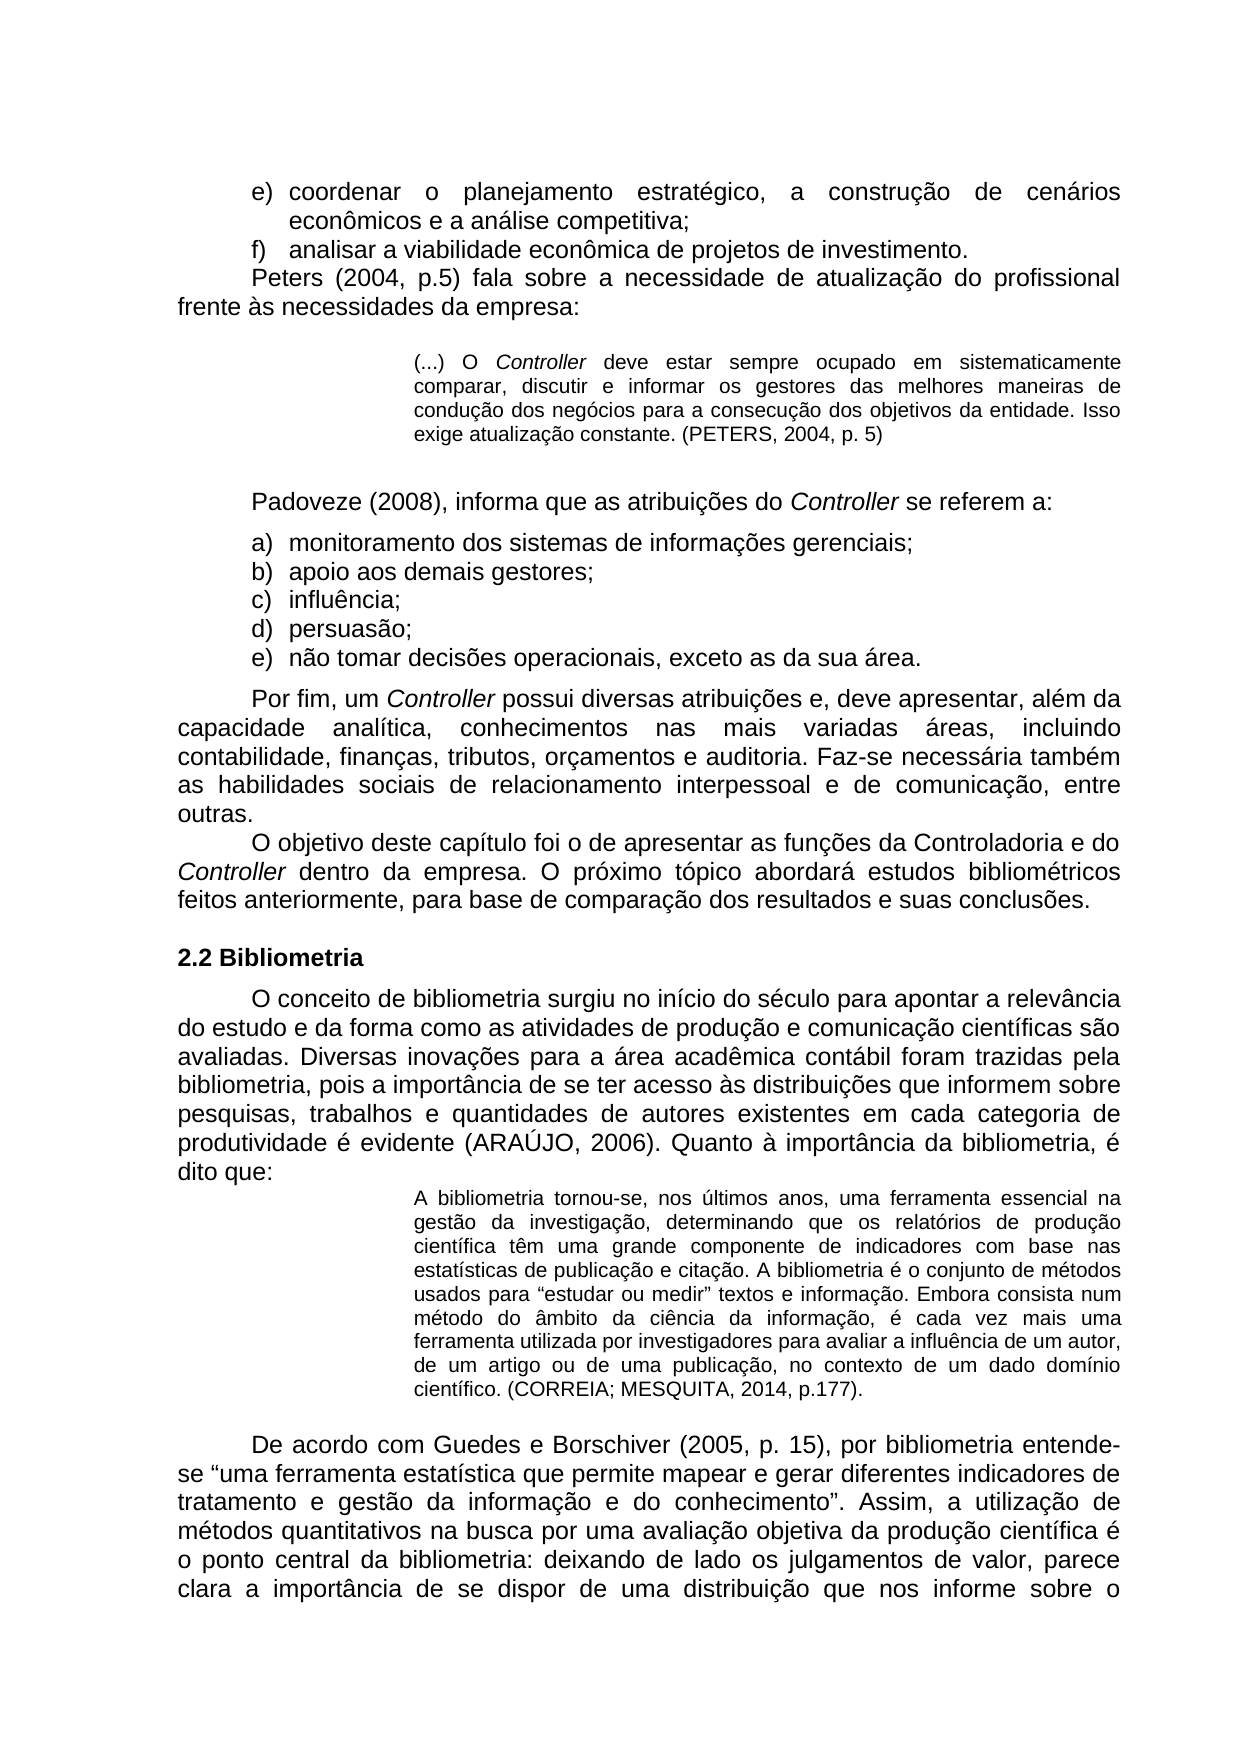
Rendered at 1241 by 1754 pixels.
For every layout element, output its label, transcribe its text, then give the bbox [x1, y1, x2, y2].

list influência; [251, 586, 1122, 614]
list Peters (2004, p.5) fala sobre a necessidade de atualização do profissional frente às necessidades da empresa: [177, 263, 1122, 321]
list apoio aos demais gestores; [251, 557, 1122, 586]
text O objetivo deste capítulo foi o de apresentar as funções da Controladoria e do Controller dentro da empresa. O próximo tópico abordará estudos bibliométricos feitos anteriormente, para base de comparação dos resultados e suas conclusões. [177, 828, 1122, 914]
list (...) O Controller deve estar sempre ocupado em sistematicamente comparar, discutir e informar os gestores das melhores maneiras de condução dos negócios para a consecução dos objetivos da entidade. Isso exige atualização constante. (PETERS, 2004, p. 5) [413, 350, 1122, 446]
list não tomar decisões operacionais, exceto as da sua área. [251, 643, 1122, 672]
list monitoramento dos sistemas de informações gerenciais; [251, 528, 1122, 557]
list analisar a viabilidade econômica de projetos de investimento. [251, 235, 1122, 263]
list coordenar o planejamento estratégico, a construção de cenários econômicos e a análise competitiva; [251, 177, 1122, 235]
text 2.2 Bibliometria [177, 943, 1122, 972]
text Por fim, um Controller possui diversas atribuições e, deve apresentar, além da capacidade analítica, conhecimentos nas mais variadas áreas, incluindo contabilidade, finanças, tributos, orçamentos e auditoria. Faz-se necessária também as habilidades sociais de relacionamento interpessoal e de comunicação, entre outras. [177, 684, 1122, 828]
list persuasão; [251, 614, 1122, 643]
text O conceito de bibliometria surgiu no início do século para apontar a relevância do estudo e da forma como as atividades de produção e comunicação científicas são avaliadas. Diversas inovações para a área acadêmica contábil foram trazidas pela bibliometria, pois a importância de se ter acesso às distribuições que informem sobre pesquisas, trabalhos e quantidades de autores existentes em cada categoria de produtividade é evidente (ARAÚJO, 2006). Quanto à importância da bibliometria, é dito que: [177, 984, 1122, 1186]
text A bibliometria tornou-se, nos últimos anos, uma ferramenta essencial na gestão da investigação, determinando que os relatórios de produção científica têm uma grande componente de indicadores com base nas estatísticas de publicação e citação. A bibliometria é o conjunto de métodos usados para “estudar ou medir” textos e informação. Embora consista num método do âmbito da ciência da informação, é cada vez mais uma ferramenta utilizada por investigadores para avaliar a influência de um autor, de um artigo ou de uma publicação, no contexto de um dado domínio científico. (CORREIA; MESQUITA, 2014, p.177). [413, 1186, 1122, 1401]
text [177, 1430, 1122, 1602]
text Padoveze (2008), informa que as atribuições do Controller se referem a: [177, 487, 1122, 516]
